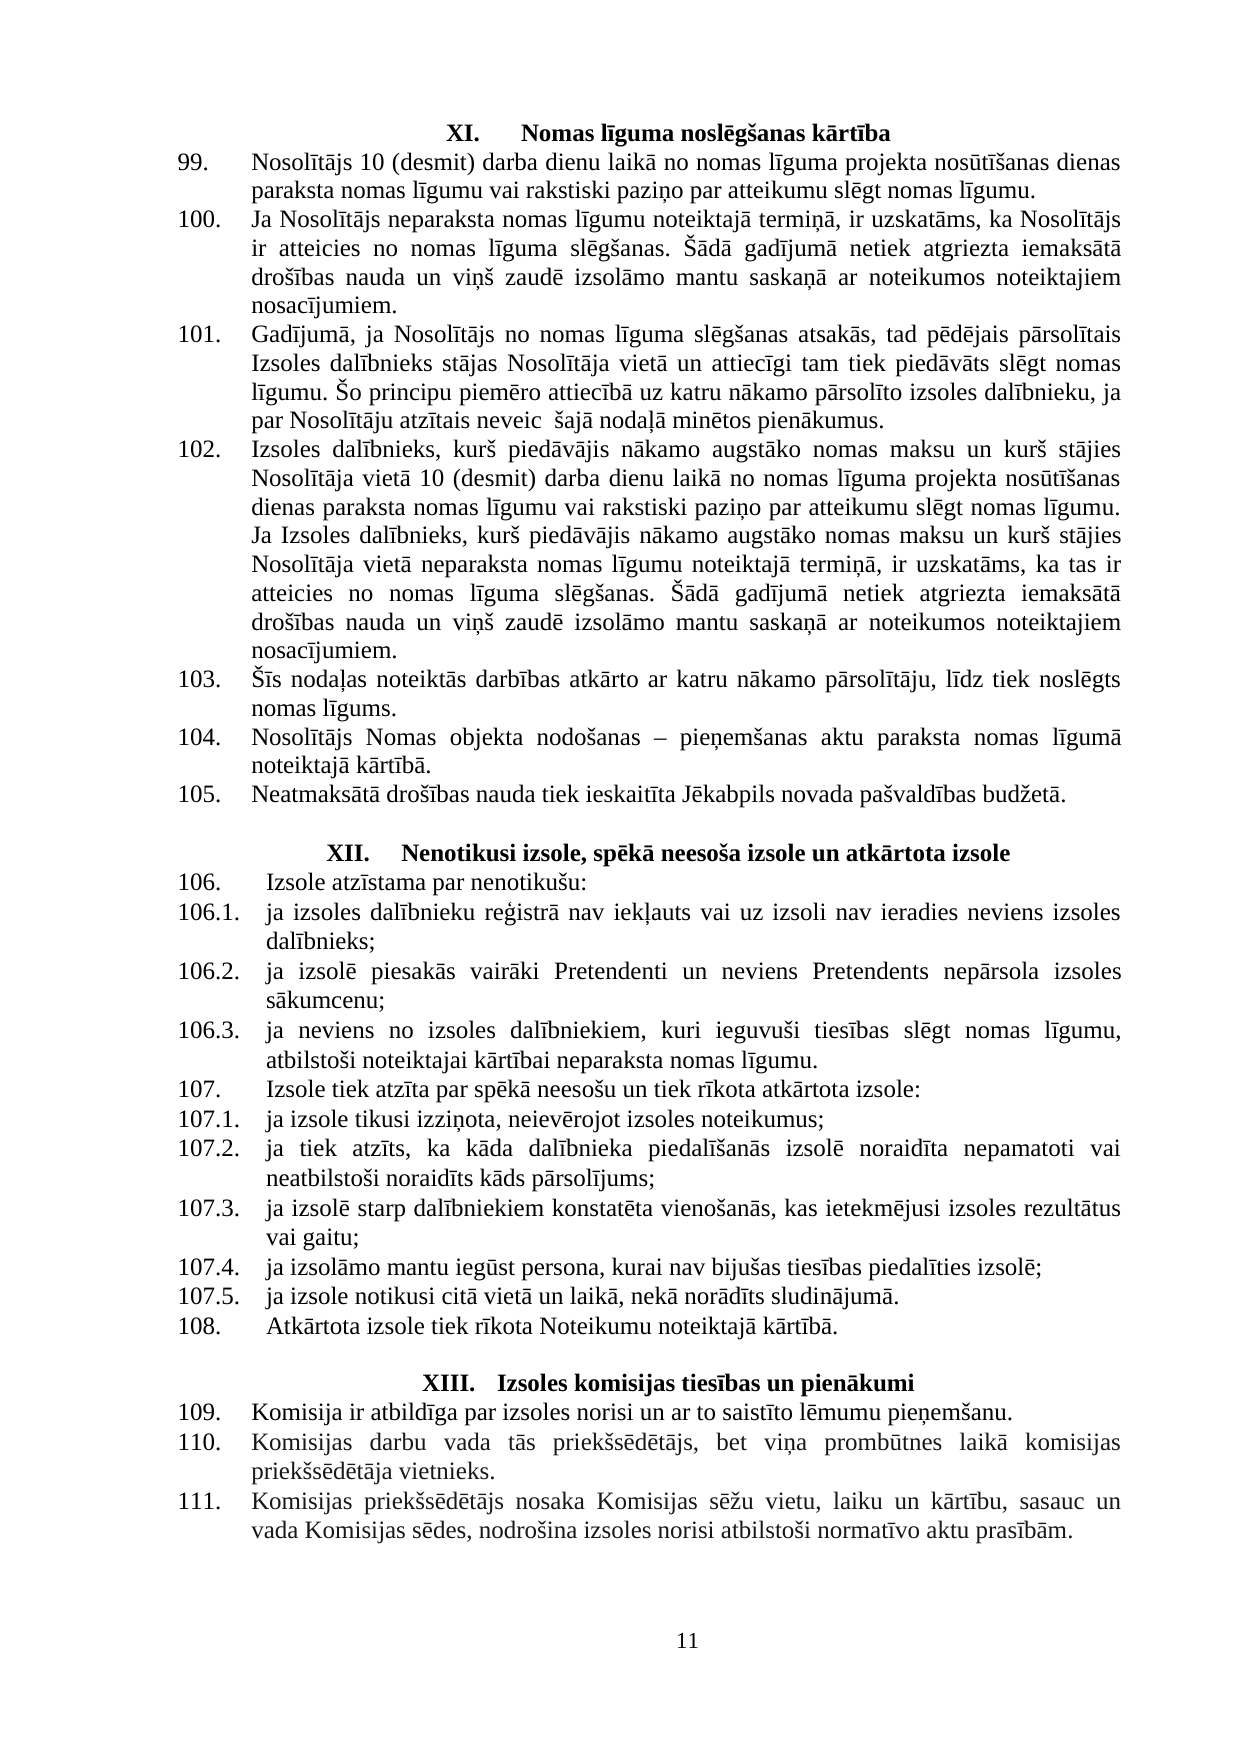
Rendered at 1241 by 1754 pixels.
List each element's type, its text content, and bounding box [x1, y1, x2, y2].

list Izsole atzīstama par nenotikušu: [177, 867, 1122, 896]
list Izsoles komisijas tiesības un pienākumi [215, 1368, 1122, 1396]
list Ja Nosolītājs neparaksta nomas līgumu noteiktajā termiņā, ir uzskatāms, ka Nosolītājs ir atteicies no nomas līguma slēgšanas. Šādā gadījumā netiek atgriezta iemaksātā drošības nauda un viņš zaudē izsolāmo mantu saskaņā ar noteikumos noteiktajiem nosacījumiem. [177, 204, 1122, 319]
list Atkārtota izsole tiek rīkota Noteikumu noteiktajā kārtībā. [177, 1311, 1122, 1340]
list Komisija ir atbildīga par izsoles norisi un ar to saistīto lēmumu pieņemšanu. [177, 1397, 1122, 1426]
list Komisijas darbu vada tās priekšsēdētājs, bet viņa prombūtnes laikā komisijas priekšsēdētāja vietnieks. [177, 1427, 1122, 1485]
list Nosolītājs Nomas objekta nodošanas – pieņemšanas aktu paraksta nomas līgumā noteiktajā kārtībā. [177, 722, 1122, 779]
list ja izsoles dalībnieku reģistrā nav iekļauts vai uz izsoli nav ieradies neviens izsoles dalībnieks; [177, 897, 1122, 955]
list Nomas līguma noslēgšanas kārtība [215, 118, 1122, 147]
list Nosolītājs 10 (desmit) darba dienu laikā no nomas līguma projekta nosūtīšanas dienas paraksta nomas līgumu vai rakstiski paziņo par atteikumu slēgt nomas līgumu. [177, 147, 1122, 204]
list Izsoles dalībnieks, kurš piedāvājis nākamo augstāko nomas maksu un kurš stājies Nosolītāja vietā 10 (desmit) darba dienu laikā no nomas līguma projekta nosūtīšanas dienas paraksta nomas līgumu vai rakstiski paziņo par atteikumu slēgt nomas līgumu. Ja Izsoles dalībnieks, kurš piedāvājis nākamo augstāko nomas maksu un kurš stājies Nosolītāja vietā neparaksta nomas līgumu noteiktajā termiņā, ir uzskatāms, ka tas ir atteicies no nomas līguma slēgšanas. Šādā gadījumā netiek atgriezta iemaksātā drošības nauda un viņš zaudē izsolāmo mantu saskaņā ar noteikumos noteiktajiem nosacījumiem. [177, 434, 1122, 664]
list ja izsole notikusi citā vietā un laikā, nekā norādīts sludinājumā. [177, 1281, 1122, 1310]
list ja izsolē starp dalībniekiem konstatēta vienošanās, kas ietekmējusi izsoles rezultātus vai gaitu; [177, 1193, 1122, 1251]
list ja neviens no izsoles dalībniekiem, kuri ieguvuši tiesības slēgt nomas līgumu, atbilstoši noteiktajai kārtībai neparaksta nomas līgumu. [177, 1015, 1122, 1073]
list Neatmaksātā drošības nauda tiek ieskaitīta Jēkabpils novada pašvaldības budžetā. [177, 779, 1122, 808]
list ja izsole tikusi izziņota, neievērojot izsoles noteikumus; [177, 1104, 1122, 1133]
list Šīs nodaļas noteiktās darbības atkārto ar katru nākamo pārsolītāju, līdz tiek noslēgts nomas līgums. [177, 664, 1122, 722]
list Nenotikusi izsole, spēkā neesoša izsole un atkārtota izsole [215, 838, 1122, 866]
list ja izsolē piesakās vairāki Pretendenti un neviens Pretendents nepārsola izsoles sākumcenu; [177, 956, 1122, 1014]
list ja izsolāmo mantu iegūst persona, kurai nav bijušas tiesības piedalīties izsolē; [177, 1252, 1122, 1281]
list ja tiek atzīts, ka kāda dalībnieka piedalīšanās izsolē noraidīta nepamatoti vai neatbilstoši noraidīts kāds pārsolījums; [177, 1133, 1122, 1192]
list Komisijas priekšsēdētājs nosaka Komisijas sēžu vietu, laiku un kārtību, sasauc un vada Komisijas sēdes, nodrošina izsoles norisi atbilstoši normatīvo aktu prasībām. [177, 1486, 1122, 1544]
list Izsole tiek atzīta par spēkā neesošu un tiek rīkota atkārtota izsole: [177, 1074, 1122, 1103]
list Gadījumā, ja Nosolītājs no nomas līguma slēgšanas atsakās, tad pēdējais pārsolītais Izsoles dalībnieks stājas Nosolītāja vietā un attiecīgi tam tiek piedāvāts slēgt nomas līgumu. Šo principu piemēro attiecībā uz katru nākamo pārsolīto izsoles dalībnieku, ja par Nosolītāju atzītais neveic šajā nodaļā minētos pienākumus. [177, 319, 1122, 434]
